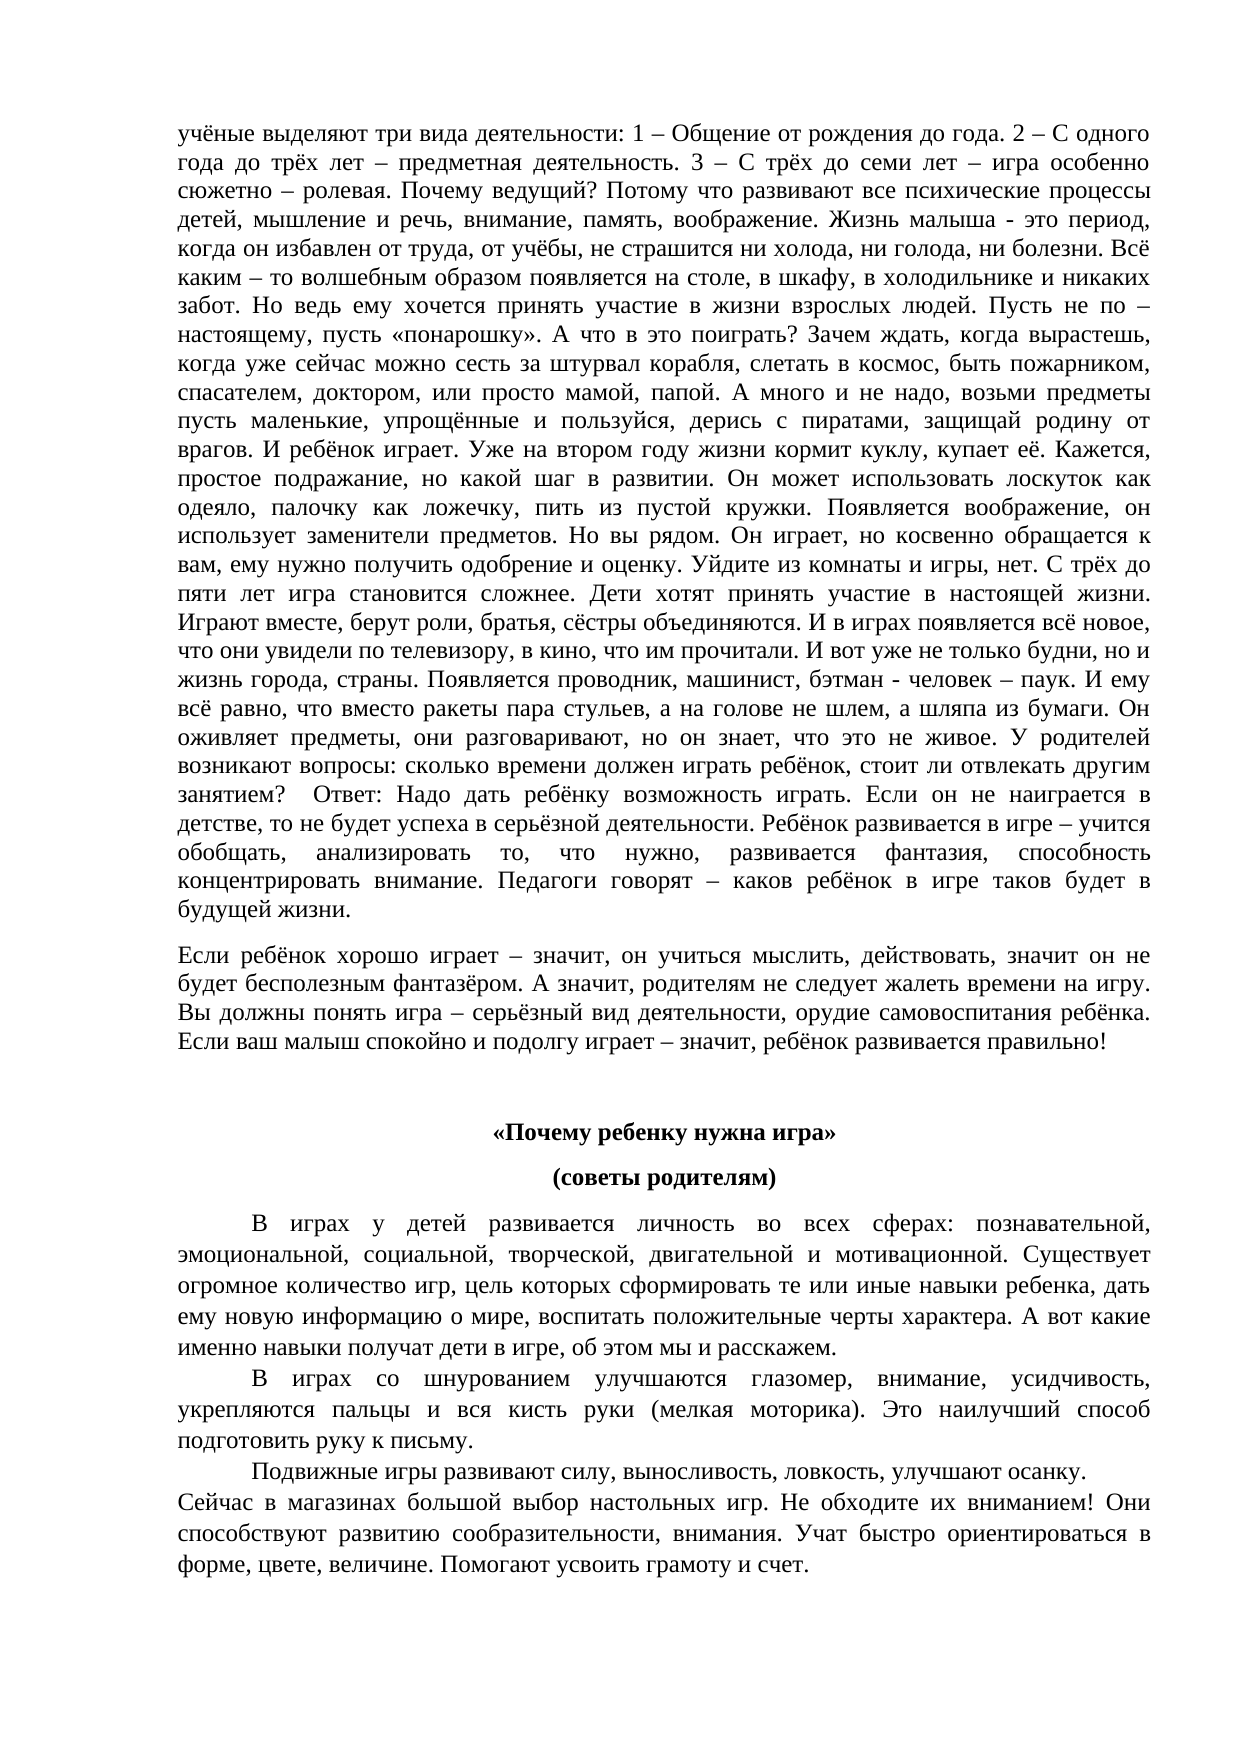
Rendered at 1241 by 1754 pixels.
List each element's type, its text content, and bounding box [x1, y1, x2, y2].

text Подвижные игры развивают силу, выносливость, ловкость, улучшают осанку. [177, 1456, 1152, 1485]
text (советы родителям) [177, 1162, 1152, 1191]
text В играх у детей развивается личность во всех сферах: познавательной, эмоциональной, социальной, творческой, двигательной и мотивационной. Существует огромное количество игр, цель которых сформировать те или иные навыки ребенка, дать ему новую информацию о мире, воспитать положительные черты характера. А вот какие именно навыки получат дети в игре, об этом мы и расскажем. [177, 1208, 1152, 1361]
text Если ребёнок хорошо играет – значит, он учиться мыслить, действовать, значит он не будет бесполезным фантазёром. А значит, родителям не следует жалеть времени на игру. Вы должны понять игра – серьёзный вид деятельности, орудие самовоспитания ребёнка. Если ваш малыш спокойно и подолгу играет – значит, ребёнок развивается правильно! [177, 940, 1152, 1055]
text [177, 118, 1152, 923]
text «Почему ребенку нужна игра» [177, 1117, 1152, 1146]
text В играх со шнурованием улучшаются глазомер, внимание, усидчивость, укрепляются пальцы и вся кисть руки (мелкая моторика). Это наилучший способ подготовить руку к письму. [177, 1363, 1152, 1454]
text Сейчас в магазинах большой выбор настольных игр. Не обходите их вниманием! Они способствуют развитию сообразительности, внимания. Учат быстро ориентироваться в форме, цвете, величине. Помогают усвоить грамоту и счет. [177, 1487, 1152, 1578]
